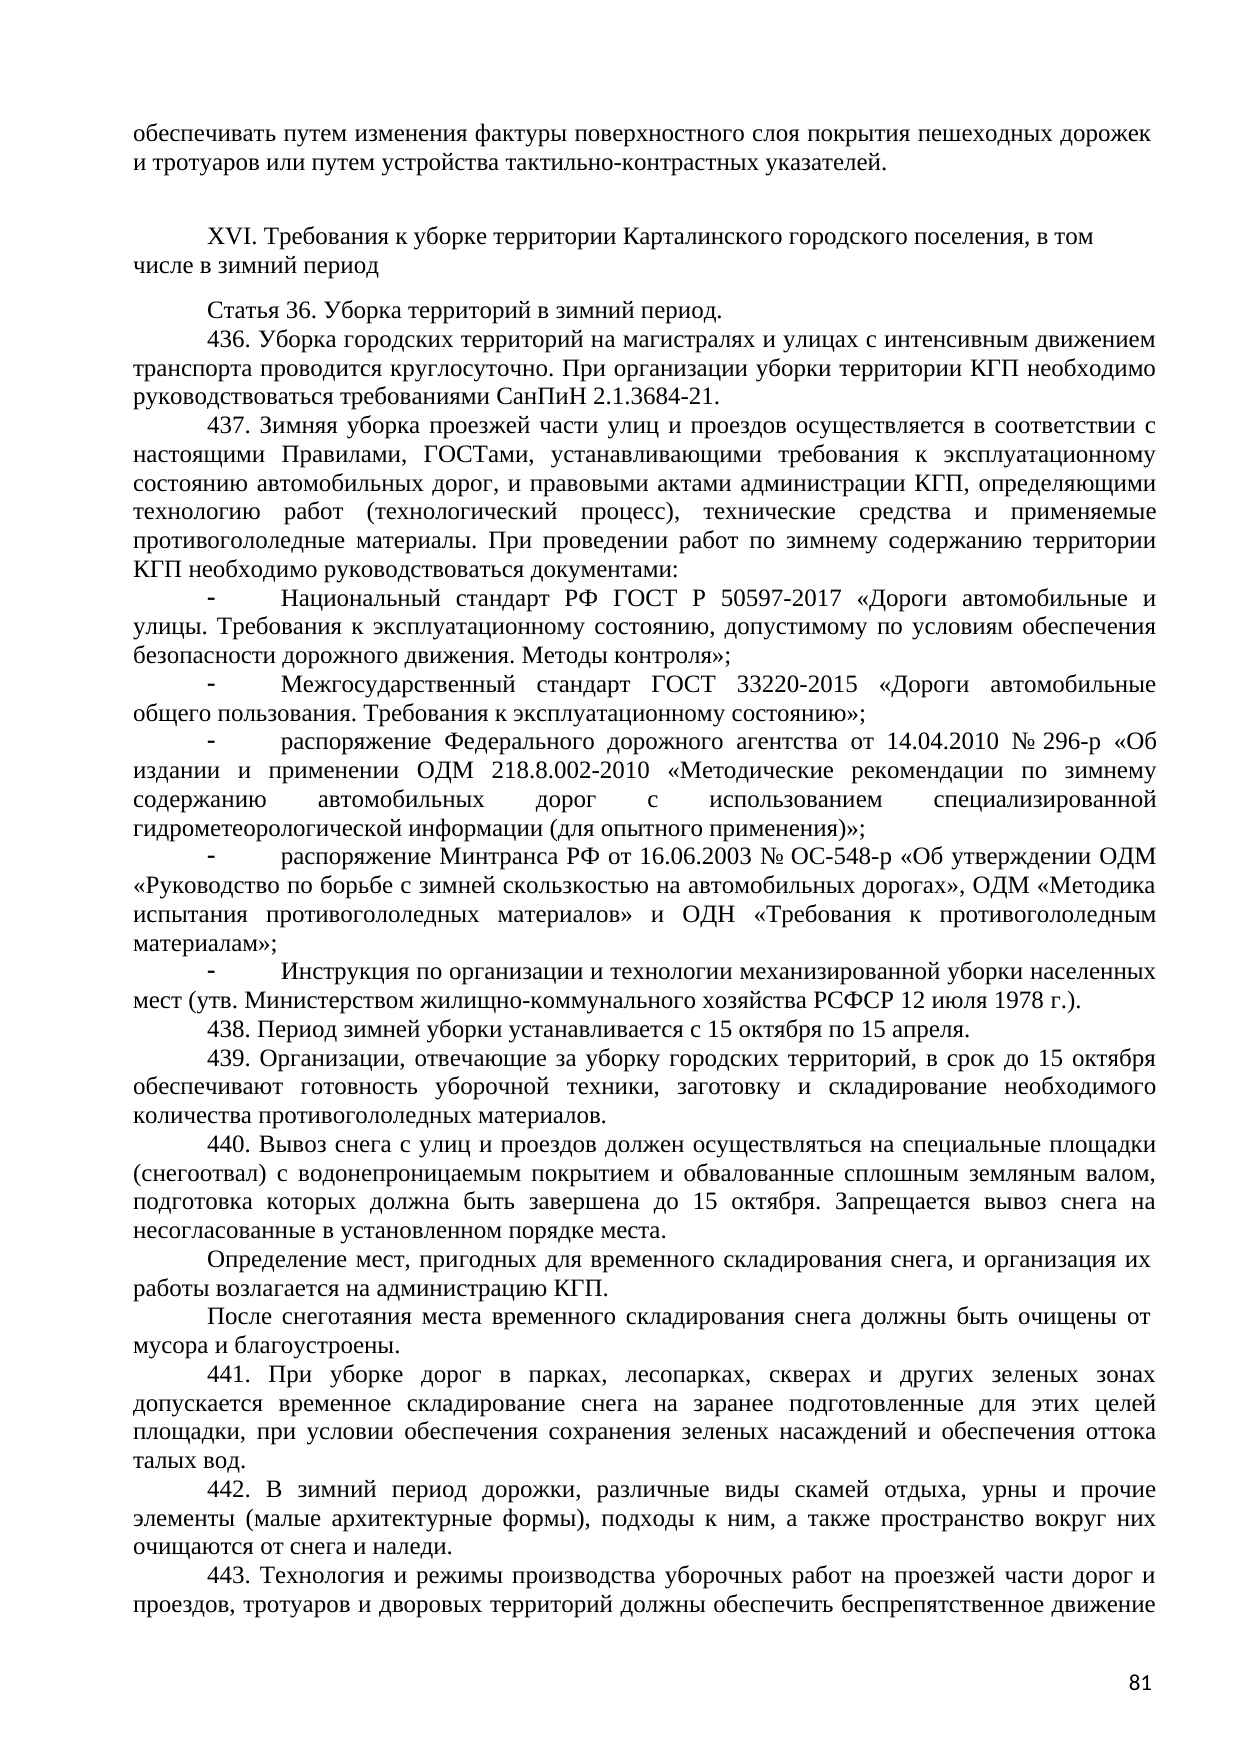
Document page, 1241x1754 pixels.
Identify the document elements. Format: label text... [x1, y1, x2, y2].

text 438. Период зимней уборки устанавливается с 15 октября по 15 апреля. [207, 1014, 1157, 1043]
text XVI. Требования к уборке территории Карталинского городского поселения, в том числе в зимний период [133, 221, 1152, 278]
list распоряжение Минтранса РФ от 16.06.2003 № ОС-548-р «Об утверждении ОДМ «Руководство по борьбе с зимней скользкостью на автомобильных дорогах», ОДМ «Методика испытания противогололедных материалов» и ОДН «Требования к противогололедным материалам»; [133, 841, 1157, 956]
list Межгосударственный стандарт ГОСТ 33220-2015 «Дороги автомобильные общего пользования. Требования к эксплуатационному состоянию»; [133, 669, 1157, 726]
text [133, 1560, 1157, 1618]
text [133, 118, 1152, 176]
list распоряжение Федерального дорожного агентства от 14.04.2010 № 296-р «Об издании и применении ОДМ 218.8.002-2010 «Методические рекомендации по зимнему содержанию автомобильных дорог с использованием специализированной гидрометеорологической информации (для опытного применения)»; [133, 726, 1157, 841]
text Статья 36. Уборка территорий в зимний период. [207, 295, 1157, 324]
text 440. Вывоз снега с улиц и проездов должен осуществляться на специальные площадки (снегоотвал) с водонепроницаемым покрытием и обвалованные сплошным земляным валом, подготовка которых должна быть завершена до 15 октября. Запрещается вывоз снега на несогласованные в установленном порядке места. [133, 1129, 1157, 1244]
text 439. Организации, отвечающие за уборку городских территорий, в срок до 15 октября обеспечивают готовность уборочной техники, заготовку и складирование необходимого количества противогололедных материалов. [133, 1043, 1157, 1129]
text 441. При уборке дорог в парках, лесопарках, скверах и других зеленых зонах допускается временное складирование снега на заранее подготовленные для этих целей площадки, при условии обеспечения сохранения зеленых насаждений и обеспечения оттока талых вод. [133, 1359, 1157, 1474]
text 436. Уборка городских территорий на магистралях и улицах с интенсивным движением транспорта проводится круглосуточно. При организации уборки территории КГП необходимо руководствоваться требованиями СанПиН 2.1.3684-21. [133, 324, 1157, 410]
list Национальный стандарт РФ ГОСТ Р 50597-2017 «Дороги автомобильные и улицы. Требования к эксплуатационному состоянию, допустимому по условиям обеспечения безопасности дорожного движения. Методы контроля»; [133, 583, 1157, 669]
text Определение мест, пригодных для временного складирования снега, и организация их работы возлагается на администрацию КГП. [133, 1244, 1152, 1301]
text 442. В зимний период дорожки, различные виды скамей отдыха, урны и прочие элементы (малые архитектурные формы), подходы к ним, а также пространство вокруг них очищаются от снега и наледи. [133, 1474, 1157, 1560]
list Инструкция по организации и технологии механизированной уборки населенных мест (утв. Министерством жилищно-коммунального хозяйства РСФСР 12 июля 1978 г.). [133, 956, 1157, 1014]
text 437. Зимняя уборка проезжей части улиц и проездов осуществляется в соответствии с настоящими Правилами, ГОСТами, устанавливающими требования к эксплуатационному состоянию автомобильных дорог, и правовыми актами администрации КГП, определяющими технологию работ (технологический процесс), технические средства и применяемые противогололедные материалы. При проведении работ по зимнему содержанию территории КГП необходимо руководствоваться документами: [133, 410, 1157, 583]
text После снеготаяния места временного складирования снега должны быть очищены от мусора и благоустроены. [133, 1301, 1152, 1359]
